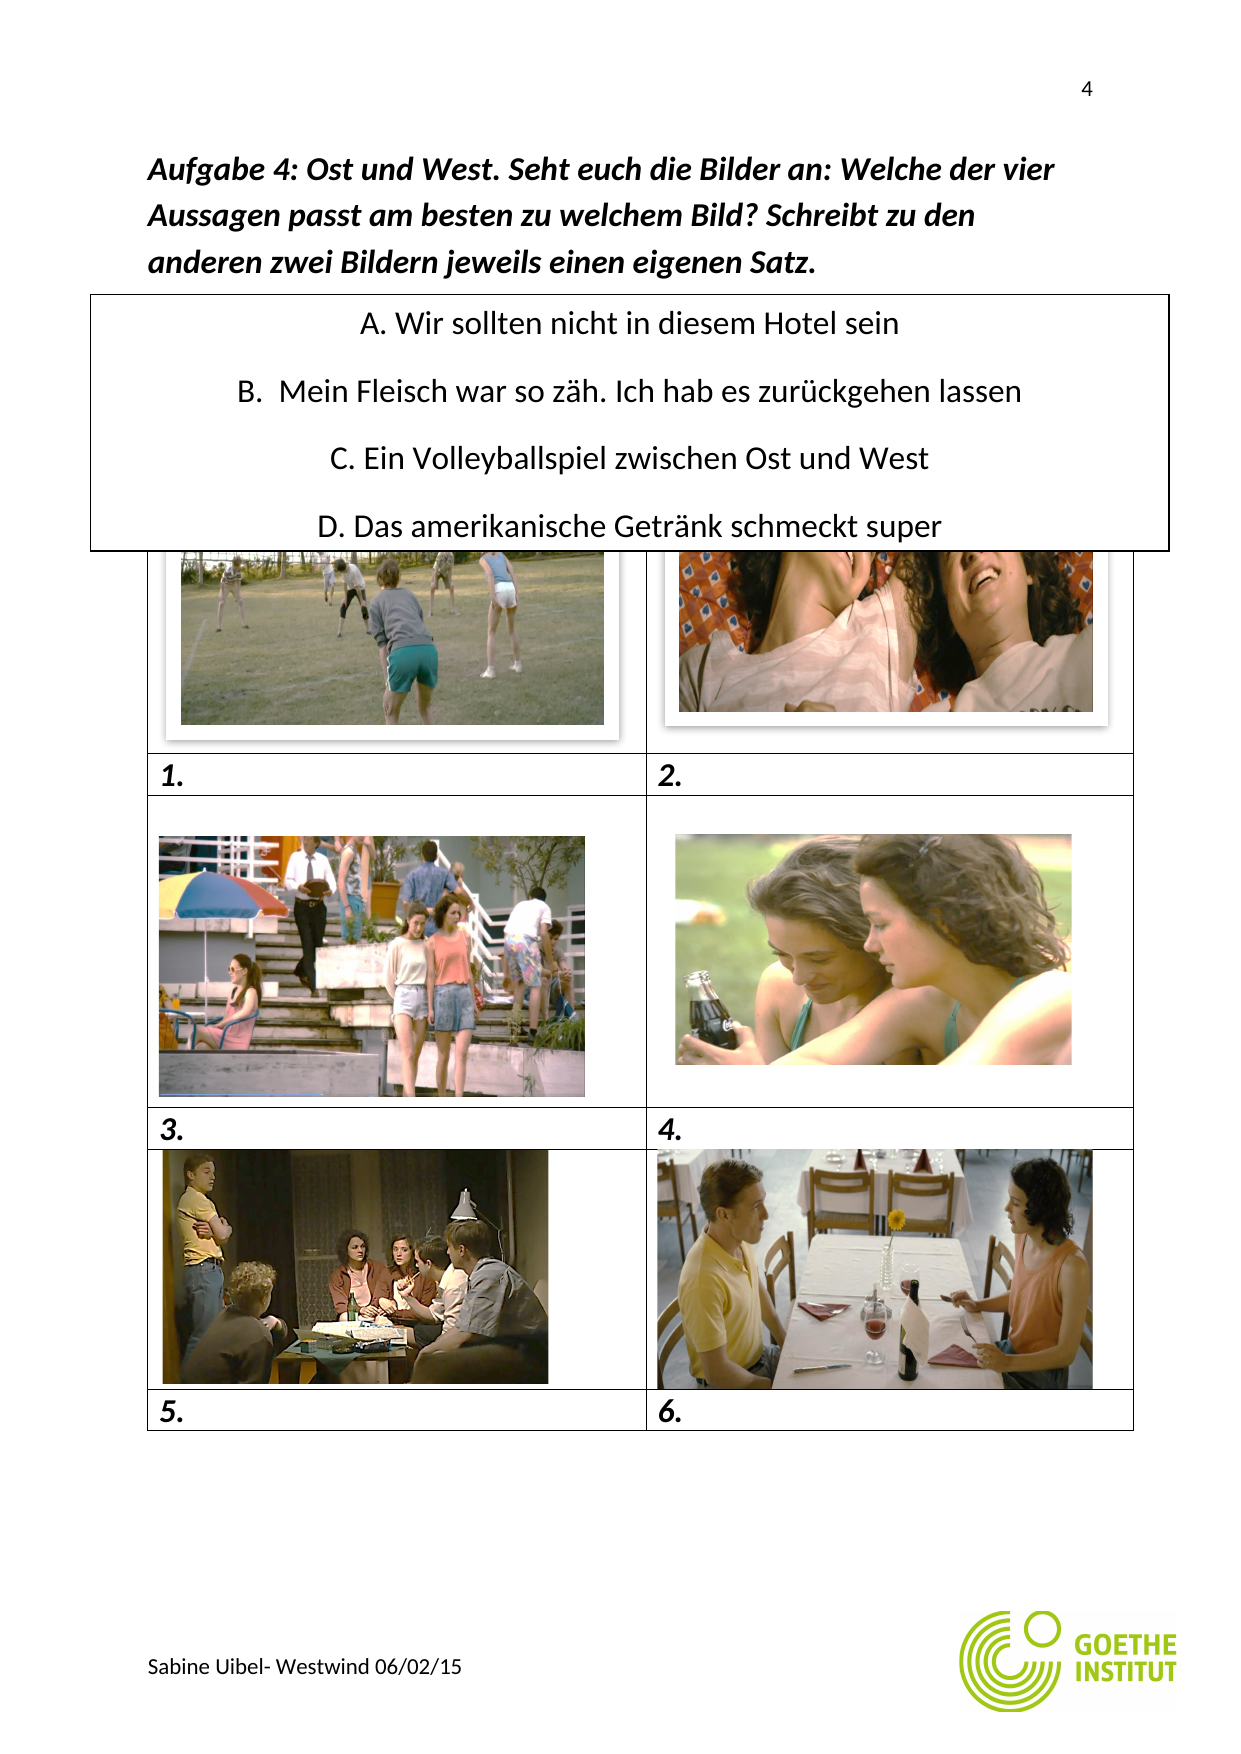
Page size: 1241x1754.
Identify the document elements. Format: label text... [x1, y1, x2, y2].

table_cell 4. [647, 1108, 1133, 1148]
picture [158, 836, 585, 1097]
table_header [148, 552, 646, 753]
picture [657, 1149, 1093, 1389]
table_cell 3. [148, 1108, 646, 1148]
table_cell [148, 1150, 646, 1388]
text Aufgabe 4: Ost und West. Seht euch die Bilder an: Welche der vier Aussagen passt am besten zu welchem Bild? Schreibt zu den anderen zwei Bildern jeweils einen eigenen Satz. [148, 148, 1093, 282]
table_cell [647, 796, 1133, 1107]
table_cell 1. [148, 754, 646, 794]
table_cell [148, 796, 646, 1107]
picture [679, 552, 1093, 712]
picture [181, 552, 604, 725]
picture [959, 1611, 1177, 1712]
table_cell 5. [148, 1390, 646, 1430]
table_cell [647, 1150, 657, 1388]
table_cell 6. [647, 1390, 1133, 1430]
table_cell [1093, 1150, 1133, 1388]
table_header [647, 552, 1133, 753]
table_cell 2. [647, 754, 1133, 794]
